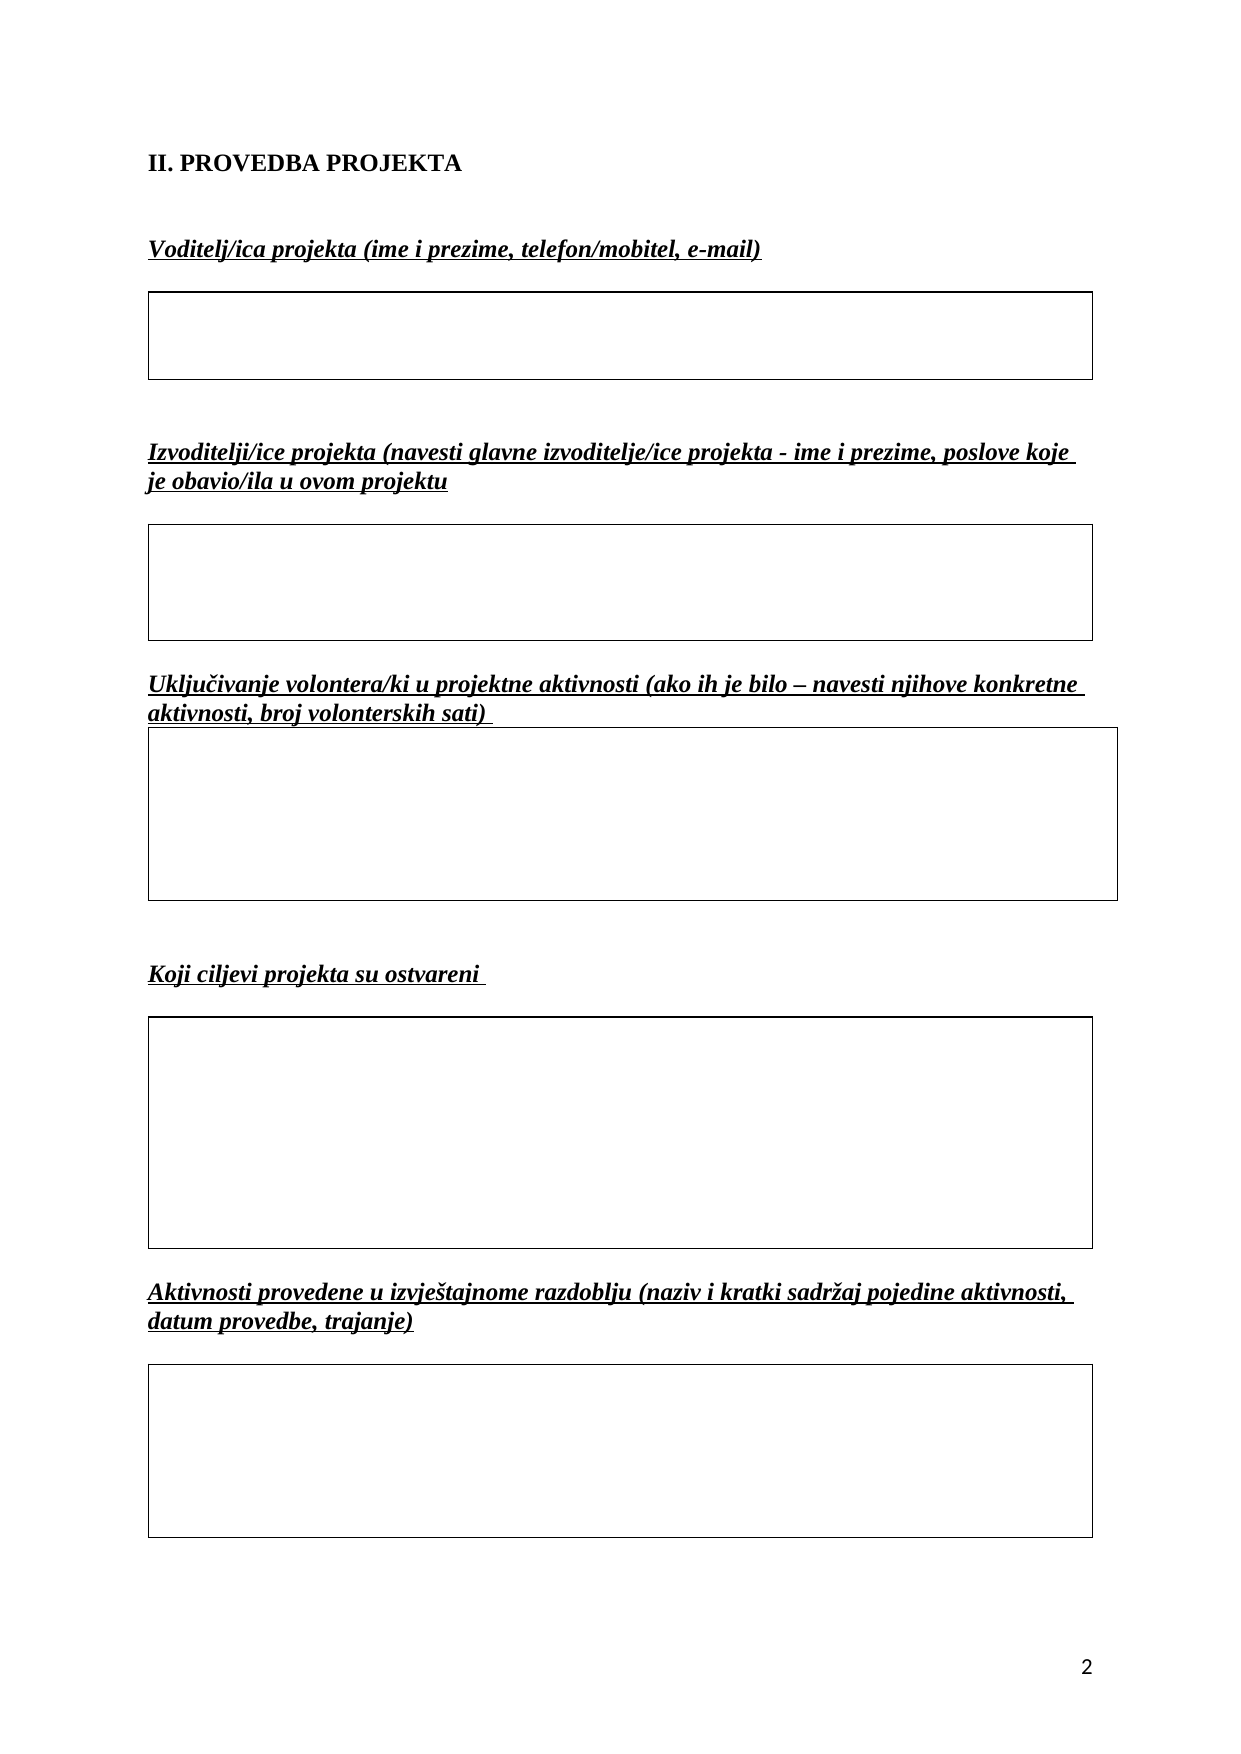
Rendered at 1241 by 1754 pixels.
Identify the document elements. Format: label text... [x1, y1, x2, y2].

text Aktivnosti provedene u izvještajnome razdoblju (naziv i kratki sadržaj pojedine aktivnosti datum provedbe trajanje) [148, 1277, 1092, 1335]
table_header [149, 525, 1092, 639]
table_header [149, 1018, 1092, 1247]
text Izvoditelji/ice projekta (navesti glavne izvoditelje/ice projekta - ime i prezime poslove koje je obavio/ila u ovom projektu [148, 437, 1092, 495]
table_header [149, 728, 1117, 900]
text Koji ciljevi projekta su ostvareni [148, 959, 1092, 988]
text Voditelj/ica projekta (ime i prezime telefon/mobitel e-mail) [148, 234, 1092, 263]
table_header [149, 293, 1092, 379]
text II. PROVEDBA PROJEKTA [148, 148, 1092, 176]
table_header [149, 1365, 1092, 1537]
text Uključivanje volontera/ki u projektne aktivnosti (ako ih je bilo – navesti njihove konkretne aktivnosti broj volonterskih sati) [148, 669, 1092, 727]
